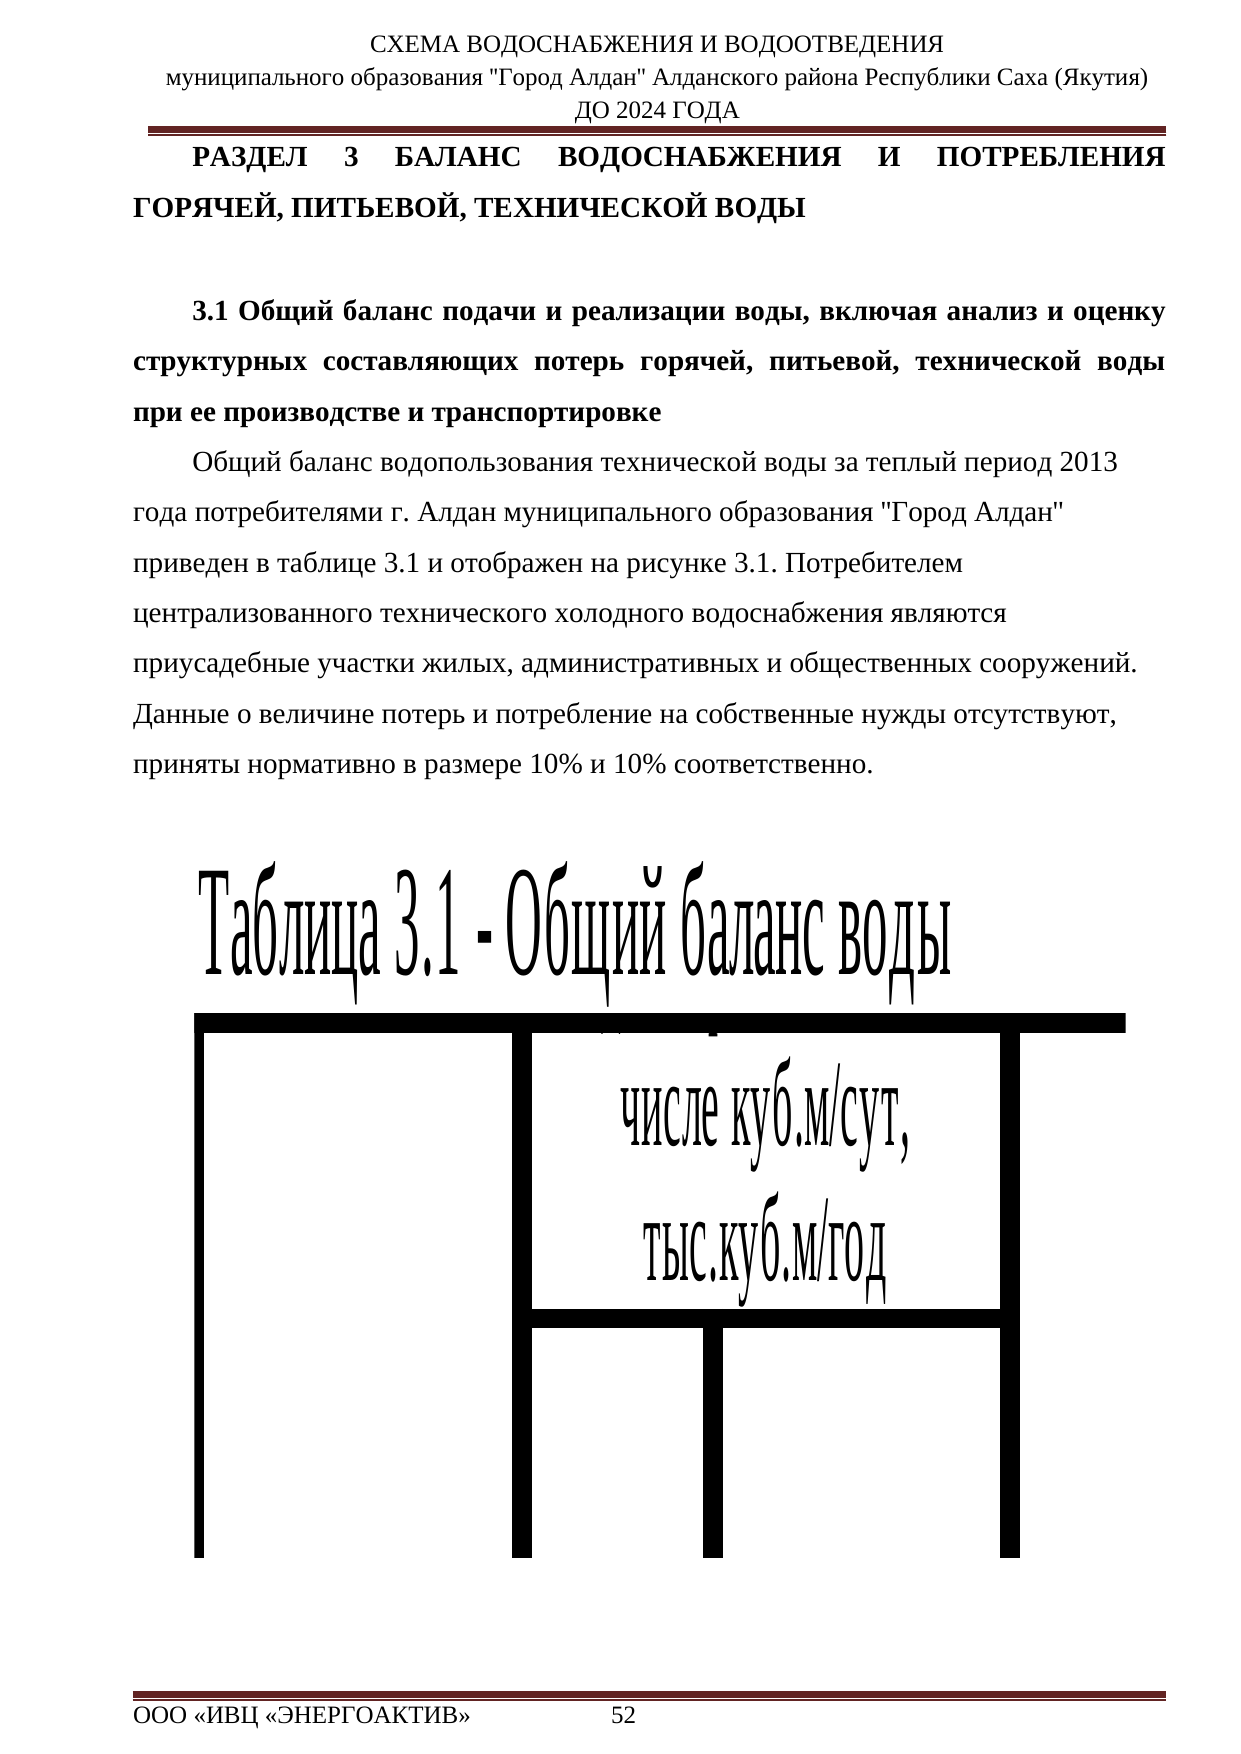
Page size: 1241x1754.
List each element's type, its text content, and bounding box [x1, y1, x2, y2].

text Общий баланс водопользования технической воды за теплый период 2013 года потребителями г. Алдан муниципального образования ''Город Алдан'' приведен в таблице 3.1 и отображен на рисунке 3.1. Потребителем централизованного технического холодного водоснабжения являются приусадебные участки жилых, административных и общественных сооружений. Данные о величине потерь и потребление на собственные нужды отсутствуют, приняты нормативно в размере 10% и 10% соответственно. [133, 444, 1166, 779]
subtitle 3.1 Общий баланс подачи и реализации воды, включая анализ и оценку структурных составляющих потерь горячей, питьевой, технической воды при ее производстве и транспортировке [133, 293, 1166, 427]
subtitle РАЗДЕЛ 3 БАЛАНС ВОДОСНАБЖЕНИЯ И ПОТРЕБЛЕНИЯ ГОРЯЧЕЙ, ПИТЬЕВОЙ, ТЕХНИЧЕСКОЙ ВОДЫ [133, 139, 1166, 223]
